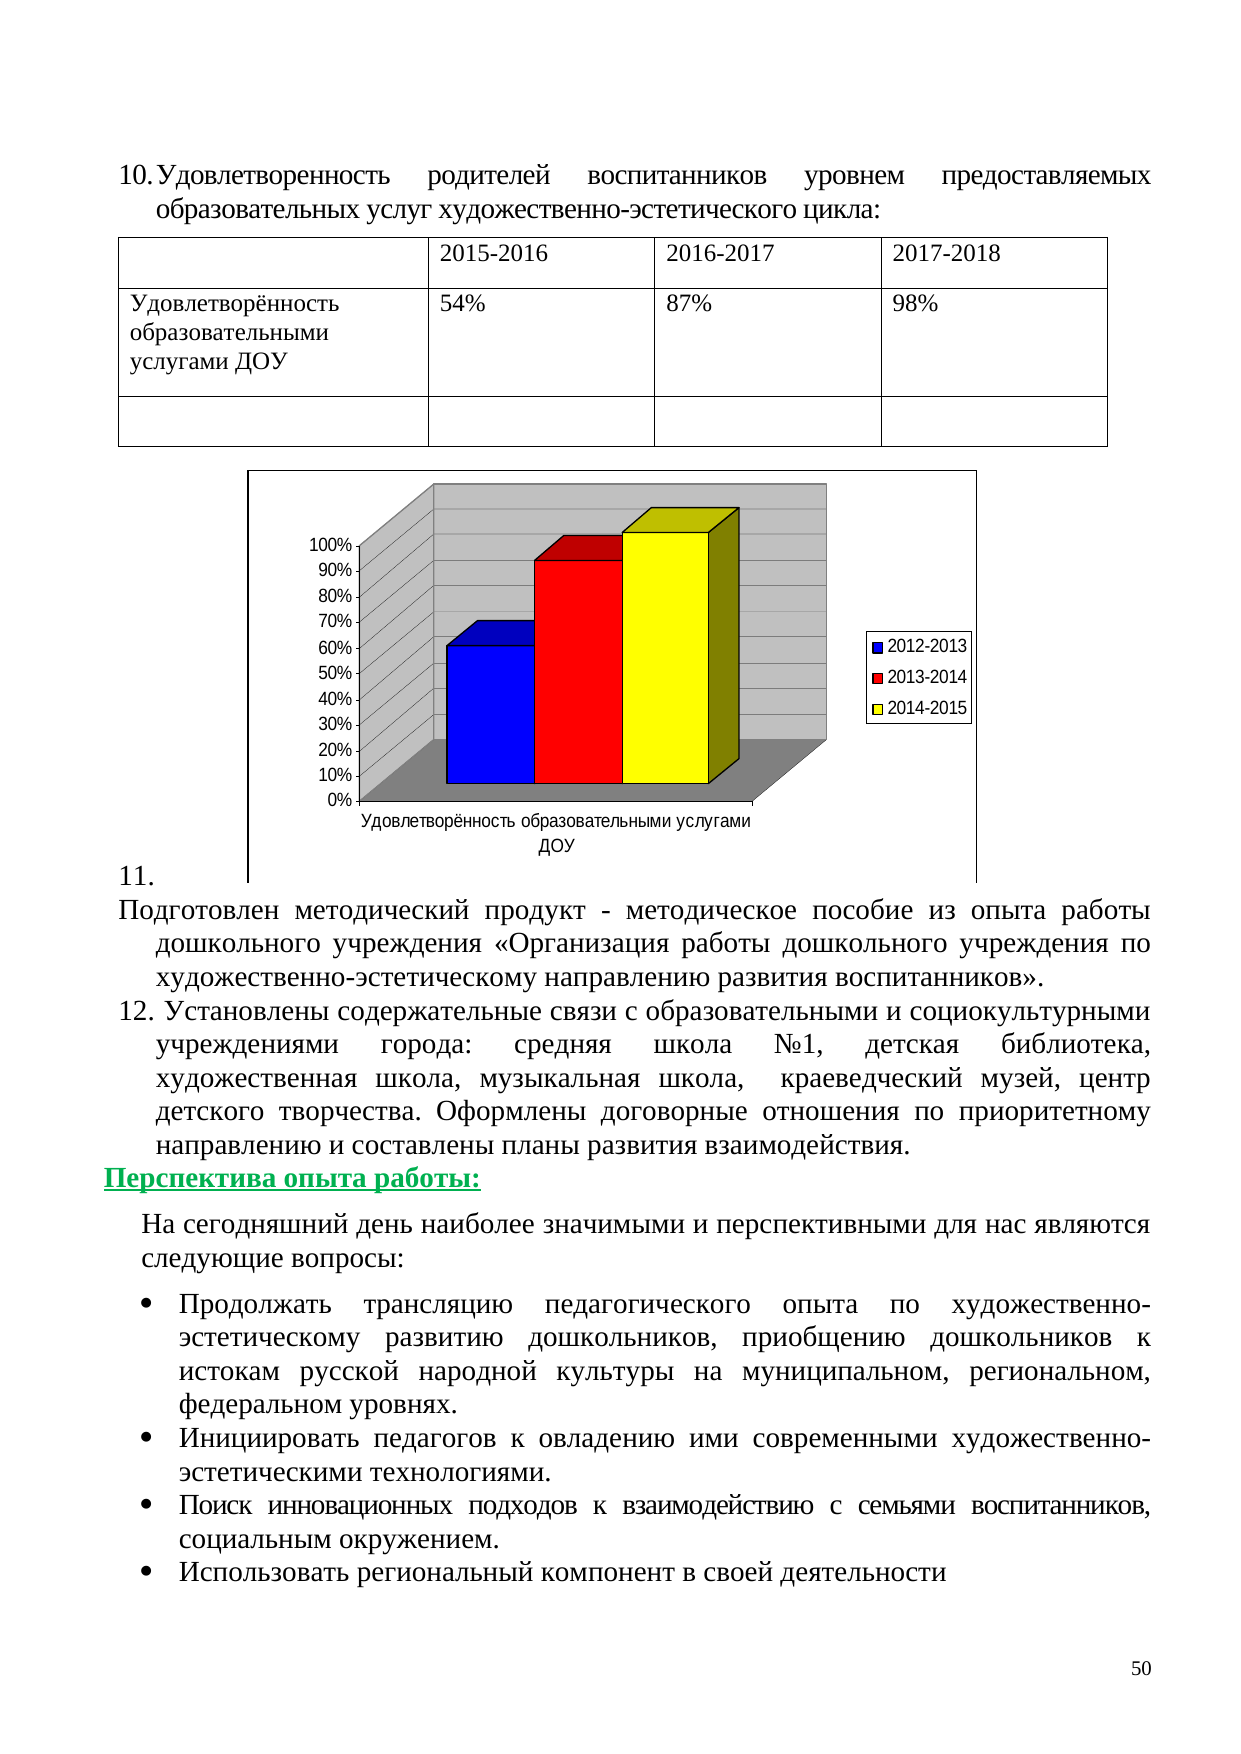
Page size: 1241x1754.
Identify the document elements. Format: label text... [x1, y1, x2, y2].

table_header [119, 238, 428, 287]
table_cell 87% [655, 289, 881, 396]
list Установлены содержательные связи с образовательными и социокультурными учреждениями города: средняя школа №1, детская библиотека, художественная школа, музыкальная школа, краеведческий музей, центр детского творчества. Оформлены договорные отношения по приоритетному направлению и составлены планы развития взаимодействия. [118, 993, 1152, 1160]
table_cell [119, 397, 428, 446]
table_cell [882, 397, 1107, 446]
table_header 2017-2018 [882, 238, 1107, 287]
list Инициировать педагогов к овладению ими современными художественно-эстетическими технологиями. [141, 1420, 1152, 1487]
list Удовлетворенность родителей воспитанников уровнем предоставляемых образовательных услуг художественно-эстетического цикла: [118, 157, 1152, 224]
table_cell 98% [882, 289, 1107, 396]
list Перспектива опыта работы: [103, 1160, 1152, 1194]
table_header 2015-2016 [429, 238, 654, 287]
table_cell 54% [429, 289, 654, 396]
list Поиск инновационных подходов к взаимодействию с семьями воспитанников, социальным окружением. [141, 1487, 1152, 1554]
table_cell [429, 397, 654, 446]
text На сегодняшний день наиболее значимыми и перспективными для нас являются следующие вопросы: [141, 1206, 1152, 1273]
list Подготовлен методический продукт - методическое пособие из опыта работы дошкольного учреждения «Организация работы дошкольного учреждения по художественно-эстетическому направлению развития воспитанников». [118, 858, 1152, 993]
table_header 2016-2017 [655, 238, 881, 287]
list Продолжать трансляцию педагогического опыта по художественно-эстетическому развитию дошкольников, приобщению дошкольников к истокам русской народной культуры на муниципальном, региональном, федеральном уровнях. [141, 1286, 1152, 1420]
table_cell [655, 397, 881, 446]
list Использовать региональный компонент в своей деятельности [141, 1554, 1152, 1588]
table_cell Удовлетворённость образовательными услугами ДОУ [119, 289, 428, 396]
